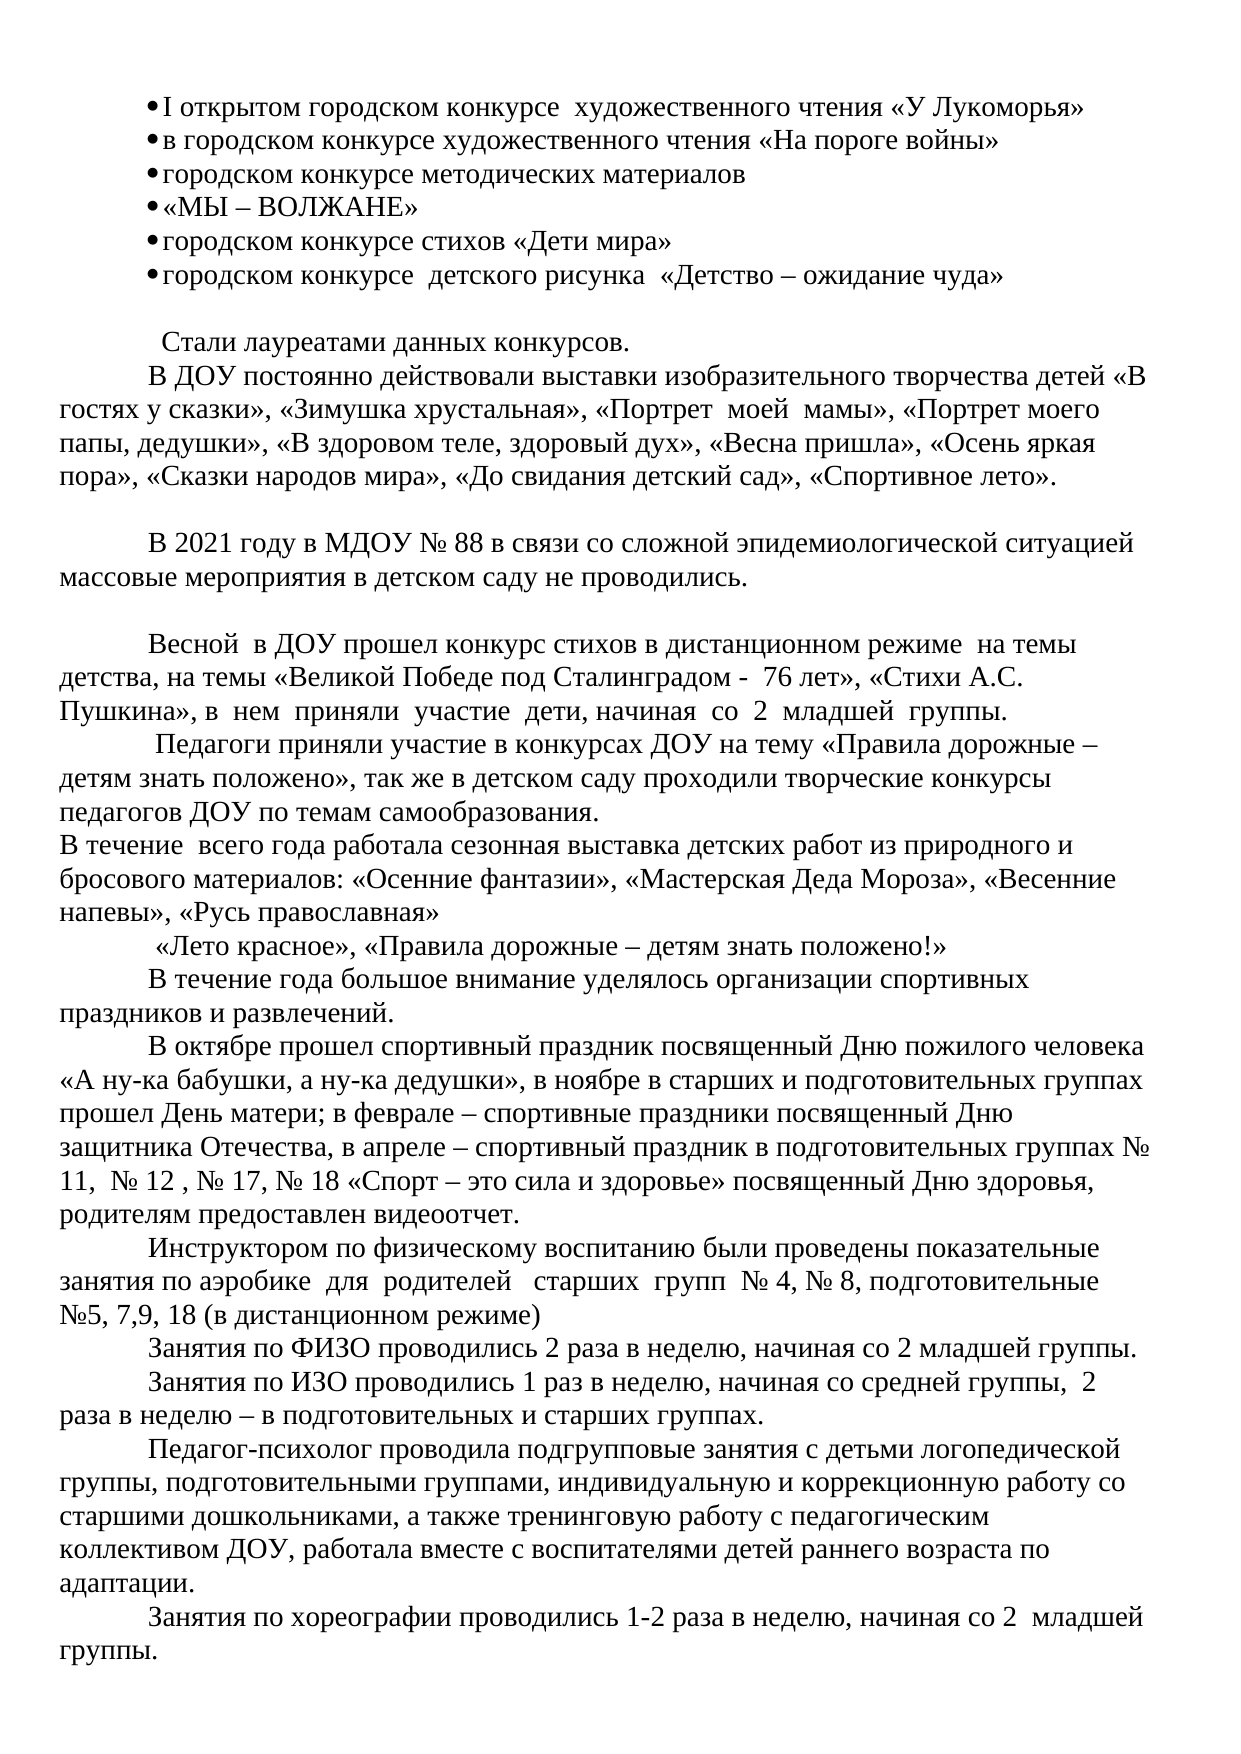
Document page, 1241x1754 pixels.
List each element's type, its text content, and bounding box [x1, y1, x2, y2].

list городском конкурсе методических материалов [148, 156, 1152, 189]
text В октябре прошел спортивный праздник посвященный Дню пожилого человека «А ну-ка бабушки, а ну-ка дедушки», в ноябре в старших и подготовительных группах прошел День матери; в феврале – спортивные праздники посвященный Дню защитника Отечества, в апреле – спортивный праздник в подготовительных группах № 11, № 12 , № 17, № 18 «Спорт – это сила и здоровье» посвященный Дню здоровья, родителям предоставлен видеоотчет. [59, 1028, 1152, 1230]
text Занятия по ФИЗО проводились 2 раза в неделю, начиная со 2 младшей группы. [59, 1330, 1152, 1364]
text Занятия по хореографии проводились 1-2 раза в неделю, начиная со 2 младшей группы. [59, 1599, 1152, 1666]
text В ДОУ постоянно действовали выставки изобразительного творчества детей «В гостях у сказки», «Зимушка хрустальная», «Портрет моей мамы», «Портрет моего папы, дедушки», «В здоровом теле, здоровый дух», «Весна пришла», «Осень яркая пора», «Сказки народов мира», «До свидания детский сад», «Спортивное лето». [59, 358, 1152, 492]
list I открытом городском конкурсе художественного чтения «У Лукоморья» [148, 89, 1152, 122]
text В течение всего года работала сезонная выставка детских работ из природного и бросового материалов: «Осенние фантазии», «Мастерская Деда Мороза», «Весенние напевы», «Русь православная» [59, 827, 1152, 928]
text В 2021 году в МДОУ № 88 в связи со сложной эпидемиологической ситуацией массовые мероприятия в детском саду не проводились. [59, 525, 1152, 592]
text В течение года большое внимание уделялось организации спортивных праздников и развлечений. [59, 961, 1152, 1028]
list в городском конкурсе художественного чтения «На пороге войны» [148, 122, 1152, 156]
text Стали лауреатами данных конкурсов. [59, 324, 1152, 358]
text Педагоги приняли участие в конкурсах ДОУ на тему «Правила дорожные – детям знать положено», так же в детском саду проходили творческие конкурсы педагогов ДОУ по темам самообразования. [59, 727, 1152, 827]
list «МЫ – ВОЛЖАНЕ» [148, 189, 1152, 223]
text Занятия по ИЗО проводились 1 раз в неделю, начиная со средней группы, 2 раза в неделю – в подготовительных и старших группах. [59, 1364, 1152, 1431]
text Весной в ДОУ прошел конкурс стихов в дистанционном режиме на темы детства, на темы «Великой Победе под Сталинградом - 76 лет», «Стихи А.С. Пушкина», в нем приняли участие дети, начиная со 2 младшей группы. [59, 626, 1152, 727]
text Педагог-психолог проводила подгрупповые занятия с детьми логопедической группы, подготовительными группами, индивидуальную и коррекционную работу со старшими дошкольниками, а также тренинговую работу с педагогическим коллективом ДОУ, работала вместе с воспитателями детей раннего возраста по адаптации. [59, 1431, 1152, 1599]
text Инструктором по физическому воспитанию были проведены показательные занятия по аэробике для родителей старших групп № 4, № 8, подготовительные №5, 7,9, 18 (в дистанционном режиме) [59, 1230, 1152, 1330]
list городском конкурсе стихов «Дети мира» [148, 223, 1152, 257]
text «Лето красное», «Правила дорожные – детям знать положено!» [59, 928, 1152, 961]
list городском конкурсе детского рисунка «Детство – ожидание чуда» [148, 257, 1152, 291]
